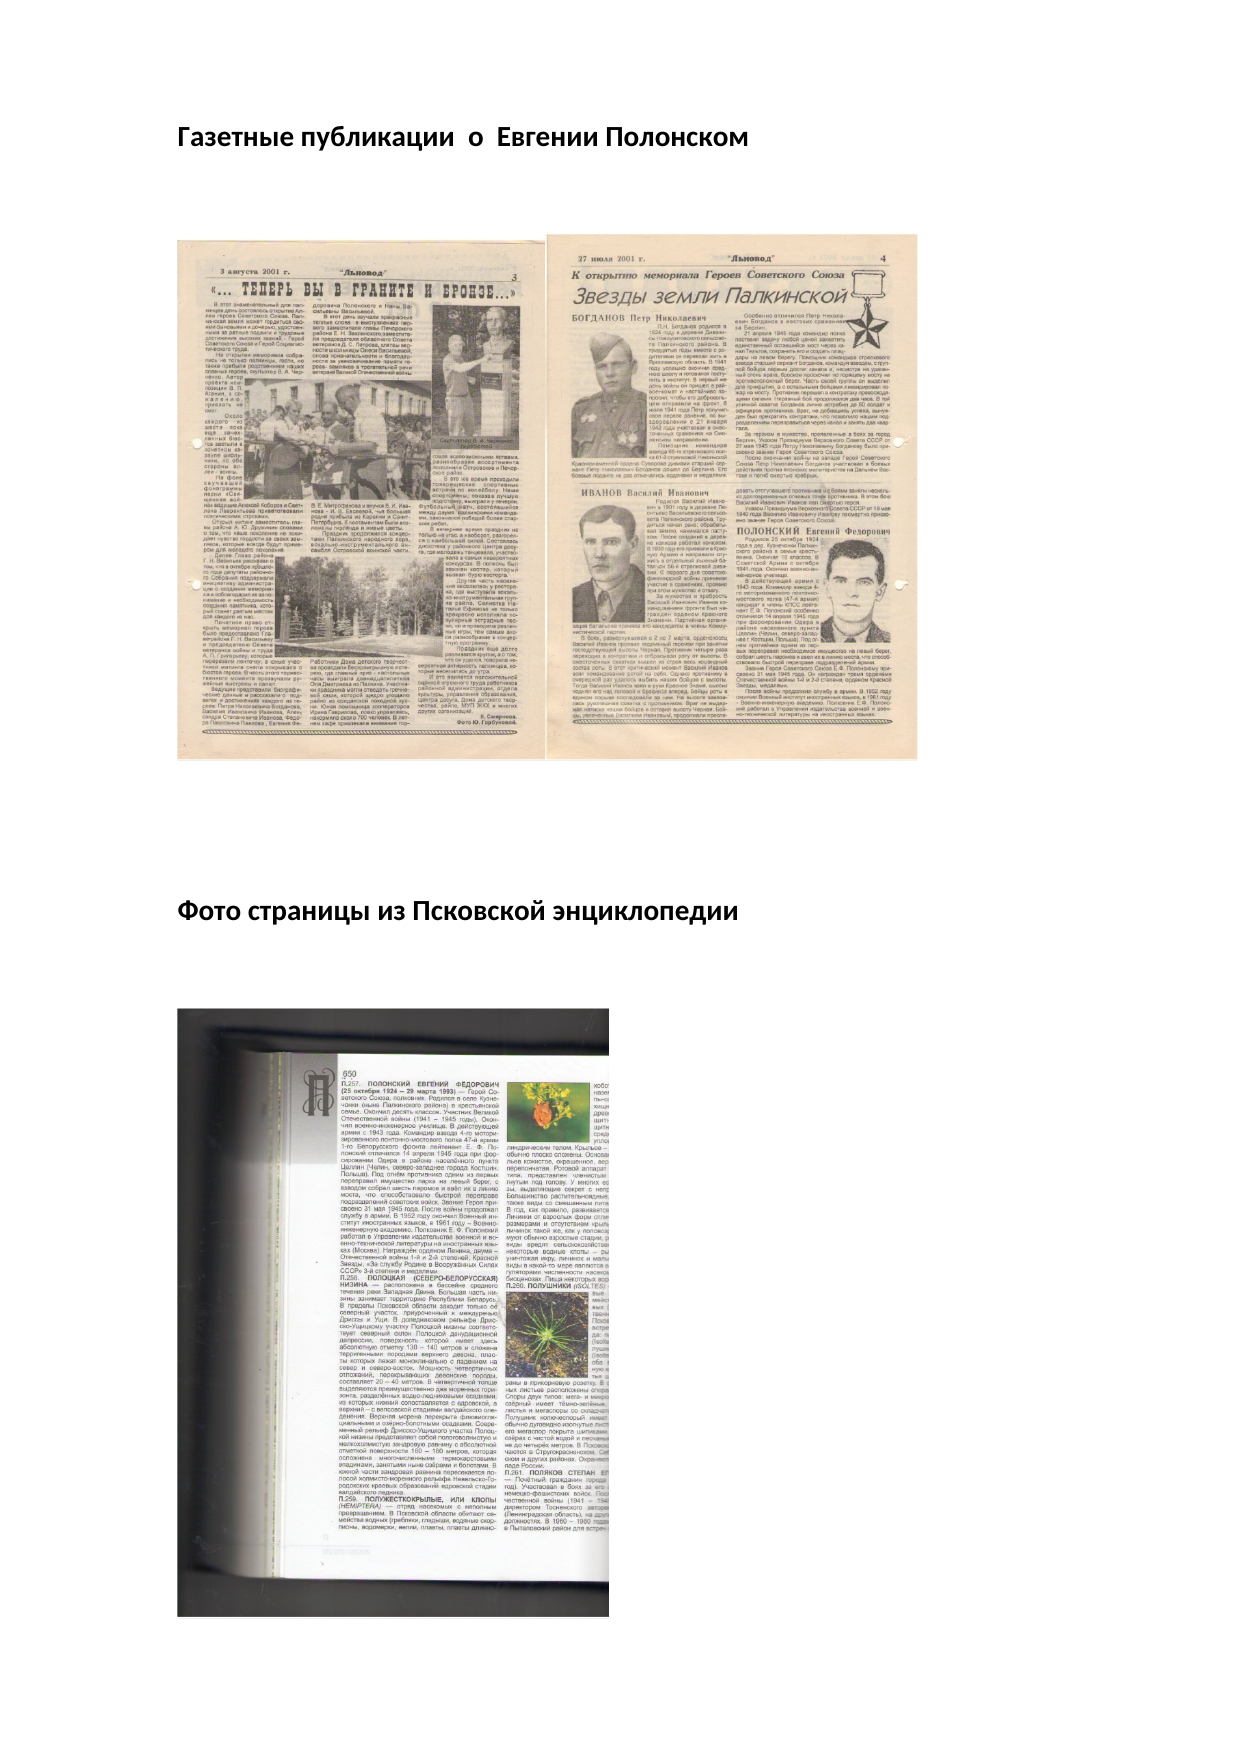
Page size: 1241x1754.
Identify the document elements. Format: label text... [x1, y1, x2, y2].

text Фото страницы из Псковской энциклопедии [177, 892, 1152, 927]
text Газетные публикации о Евгении Полонском [177, 118, 1152, 154]
picture [177, 1006, 609, 1619]
picture [177, 232, 918, 761]
